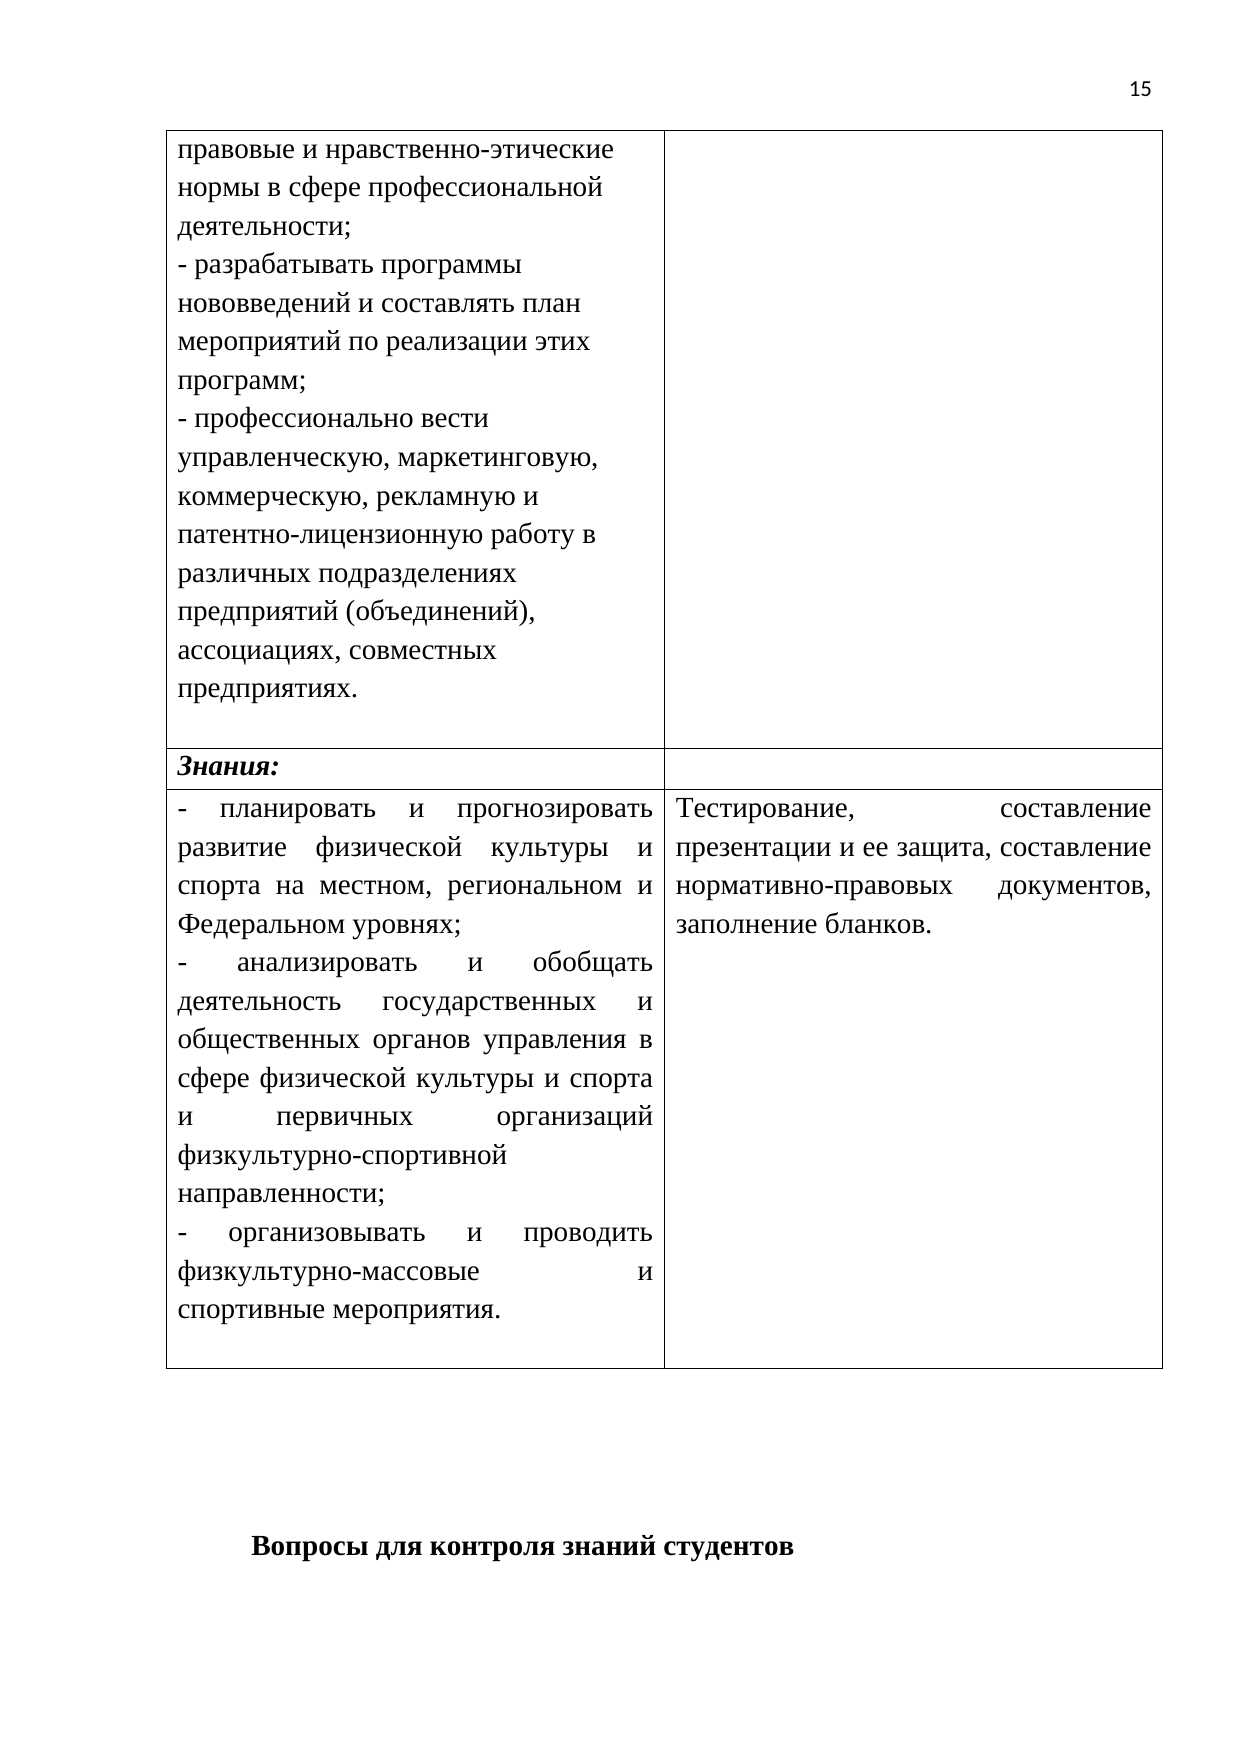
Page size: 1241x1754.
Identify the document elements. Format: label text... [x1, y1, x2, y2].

table_cell - планировать и прогнозировать развитие физической культуры и спорта на местном, региональном и Федеральном уровнях; - анализировать и обобщать деятельность государственных и общественных органов управления в сфере физической культуры и спорта и первичных организаций физкультурно-спортивной направленности; - организовывать и проводить физкультурно-массовые и спортивные мероприятия. [167, 790, 664, 1368]
table_cell Тестирование, составление презентации и ее защита, составление нормативно-правовых документов, заполнение бланков. [665, 790, 1162, 1368]
table_cell Знания: [167, 749, 664, 789]
text Вопросы для контроля знаний студентов [177, 1528, 1152, 1562]
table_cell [665, 131, 1162, 747]
table_cell [665, 749, 1162, 789]
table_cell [167, 131, 664, 747]
